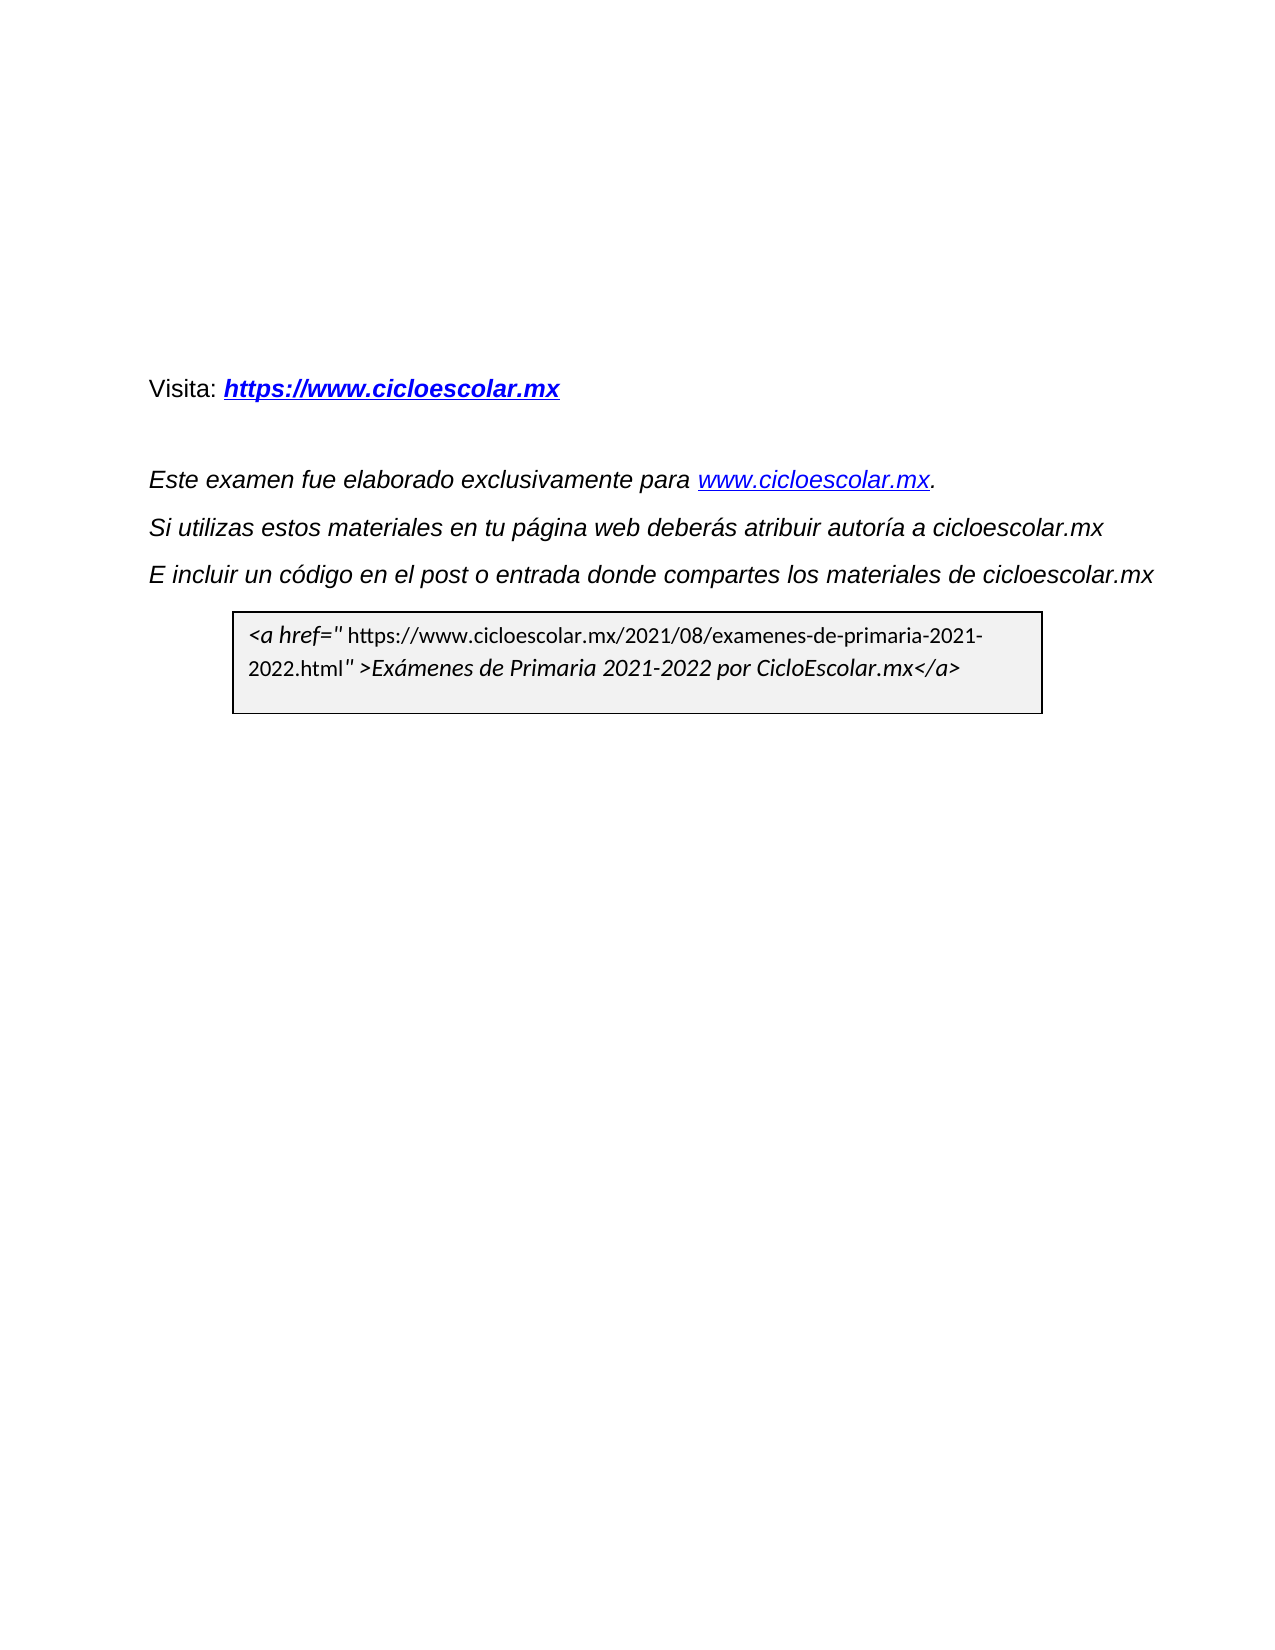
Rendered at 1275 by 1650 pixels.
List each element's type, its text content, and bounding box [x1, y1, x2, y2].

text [149, 465, 1200, 494]
text Visita: https://www.cicloescolar.mx [149, 374, 1200, 403]
text Si utilizas estos materiales en tu página web deberás atribuir autoría a cicloescolar.mx [149, 513, 1200, 542]
text E incluir un código en el post o entrada donde compartes los materiales de cicloescolar.mx [149, 561, 1200, 589]
